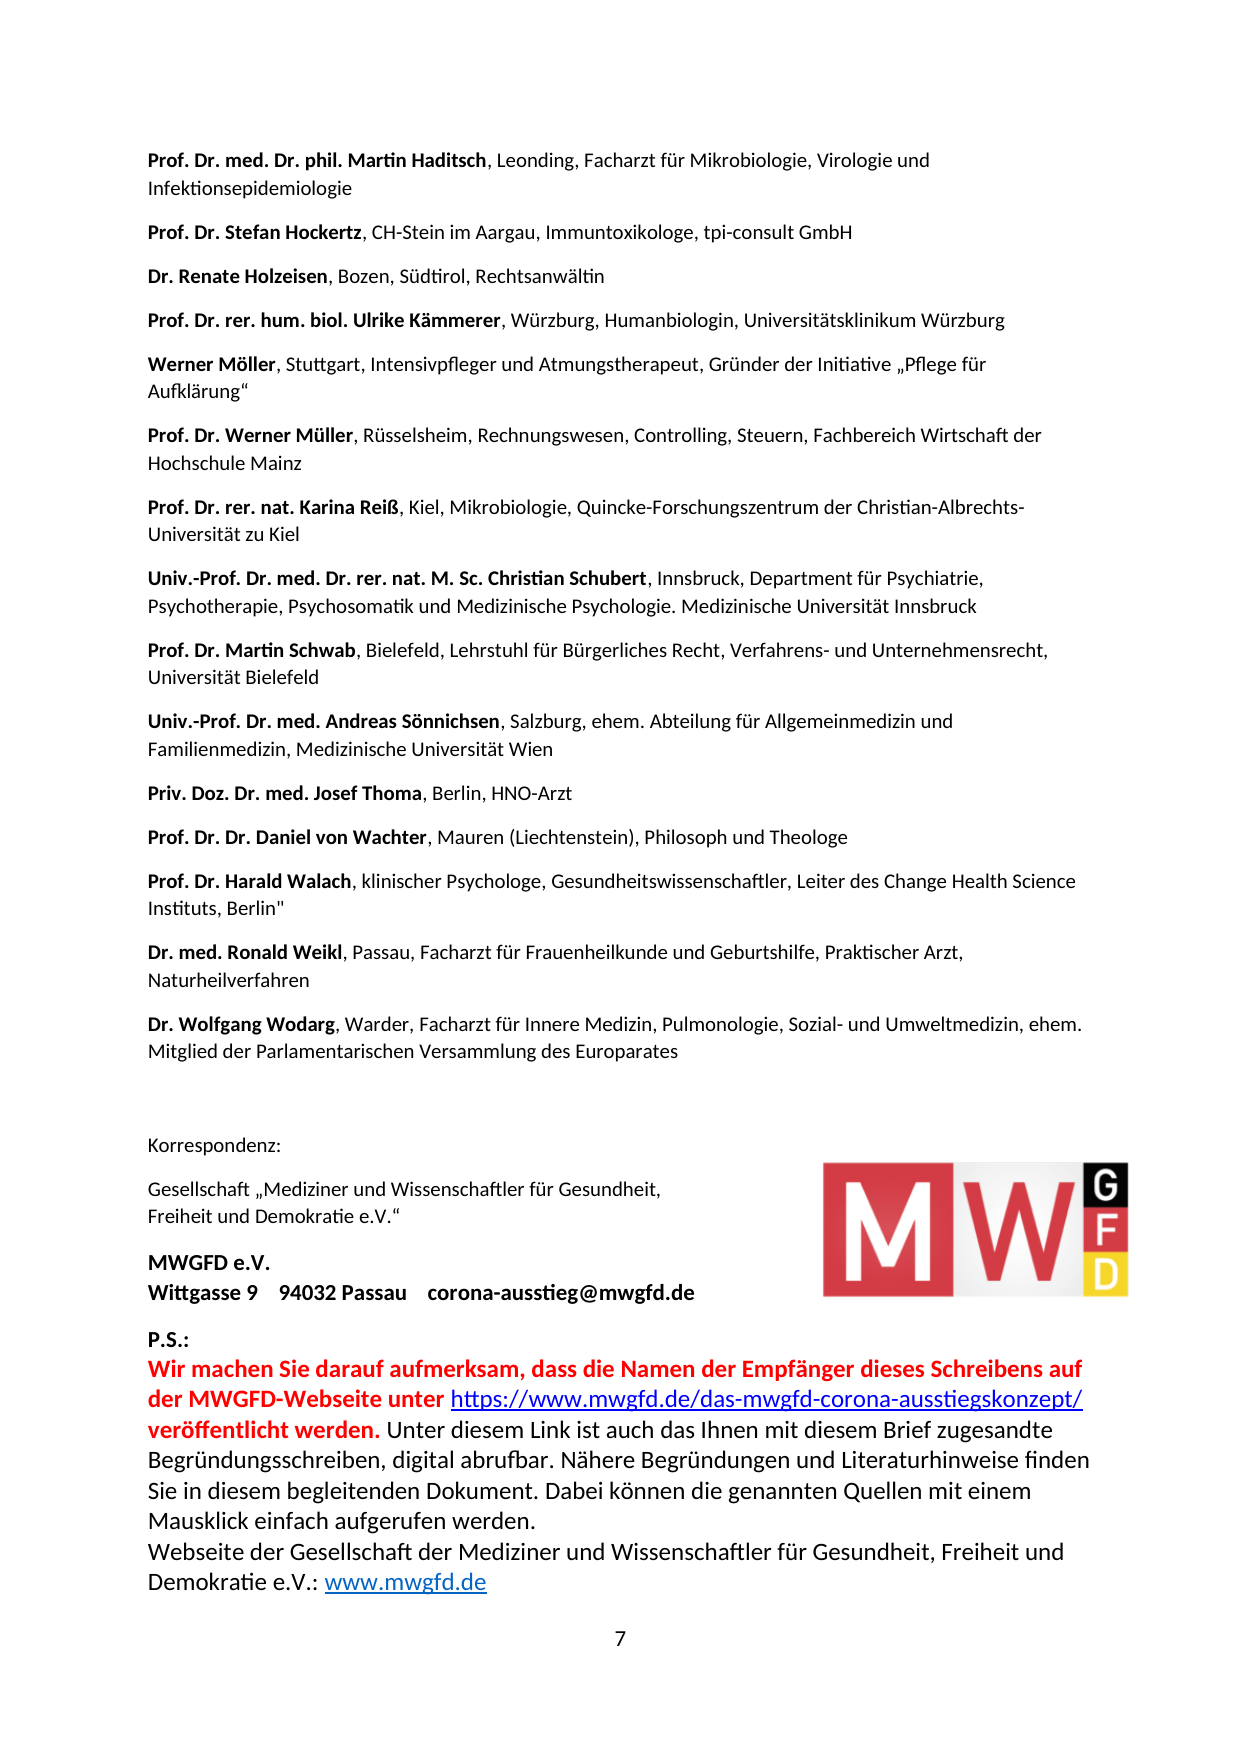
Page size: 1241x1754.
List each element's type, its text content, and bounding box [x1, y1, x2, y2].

text Univ.-Prof. Dr. med. Dr. rer. nat. M. Sc. Christian Schubert, Innsbruck, Department für Psychiatrie, Psychotherapie, Psychosomatik und Medizinische Psychologie. Medizinische Universität Innsbruck [148, 566, 1093, 618]
text Prof. Dr. Stefan Hockertz, CH-Stein im Aargau, Immuntoxikologe, tpi-consult GmbH [148, 219, 1093, 244]
text Dr. med. Ronald Weikl, Passau, Facharzt für Frauenheilkunde und Geburtshilfe, Praktischer Arzt, Naturheilverfahren [148, 939, 1093, 992]
text Wir machen Sie darauf aufmerksam, dass die Namen der Empfänger dieses Schreibens auf der MWGFD-Webseite unter https://www.mwgfd.de/das-mwgfd-corona-ausstiegskonzept/ veröffentlicht werden. Unter diesem Link ist auch das Ihnen mit diesem Brief zugesandte Begründungsschreiben, digital abrufbar. Nähere Begründungen und Literaturhinweise finden Sie in diesem begleitenden Dokument. Dabei können die genannten Quellen mit einem Mausklick einfach aufgerufen werden. Webseite der Gesellschaft der Mediziner und Wissenschaftler für Gesundheit, Freiheit und Demokratie e.V.: www.mwgfd.de [148, 1353, 1093, 1597]
text Korrespondenz: [148, 1132, 1093, 1157]
text Prof. Dr. Martin Schwab, Bielefeld, Lehrstuhl für Bürgerliches Recht, Verfahrens- und Unternehmensrecht, Universität Bielefeld [148, 637, 1093, 690]
text Gesellschaft „Mediziner und Wissenschaftler für Gesundheit, Freiheit und Demokratie e.V.“ [148, 1176, 819, 1229]
text Prof. Dr. Werner Müller, Rüsselsheim, Rechnungswesen, Controlling, Steuern, Fachbereich Wirtschaft der Hochschule Mainz [148, 423, 1093, 476]
text Dr. Wolfgang Wodarg, Warder, Facharzt für Innere Medizin, Pulmonologie, Sozial- und Umweltmedizin, ehem. Mitglied der Parlamentarischen Versammlung des Europarates [148, 1011, 1093, 1064]
text Dr. Renate Holzeisen, Bozen, Südtirol, Rechtsanwältin [148, 263, 1093, 288]
text P.S.: [148, 1325, 1093, 1353]
text Prof. Dr. Dr. Daniel von Wachter, Mauren (Liechtenstein), Philosoph und Theologe [148, 824, 1093, 849]
text Werner Möller, Stuttgart, Intensivpfleger und Atmungstherapeut, Gründer der Initiative „Pflege für Aufklärung“ [148, 351, 1093, 404]
text Priv. Doz. Dr. med. Josef Thoma, Berlin, HNO-Arzt [148, 780, 1093, 805]
text Prof. Dr. rer. nat. Karina Reiß, Kiel, Mikrobiologie, Quincke-Forschungszentrum der Christian-Albrechts-Universität zu Kiel [148, 494, 1093, 547]
text Prof. Dr. rer. hum. biol. Ulrike Kämmerer, Würzburg, Humanbiologin, Universitätsklinikum Würzburg [148, 307, 1093, 333]
text Univ.-Prof. Dr. med. Andreas Sönnichsen, Salzburg, ehem. Abteilung für Allgemeinmedizin und Familienmedizin, Medizinische Universität Wien [148, 708, 1093, 761]
text Prof. Dr. med. Dr. phil. Martin Haditsch, Leonding, Facharzt für Mikrobiologie, Virologie und Infektionsepidemiologie [148, 148, 1093, 200]
picture [819, 1158, 1129, 1299]
text Prof. Dr. Harald Walach, klinischer Psychologe, Gesundheitswissenschaftler, Leiter des Change Health Science Instituts, Berlin" [148, 868, 1093, 921]
text MWGFD e.V. Wittgasse 9 94032 Passau corona-ausstieg@mwgfd.de [148, 1248, 1093, 1306]
